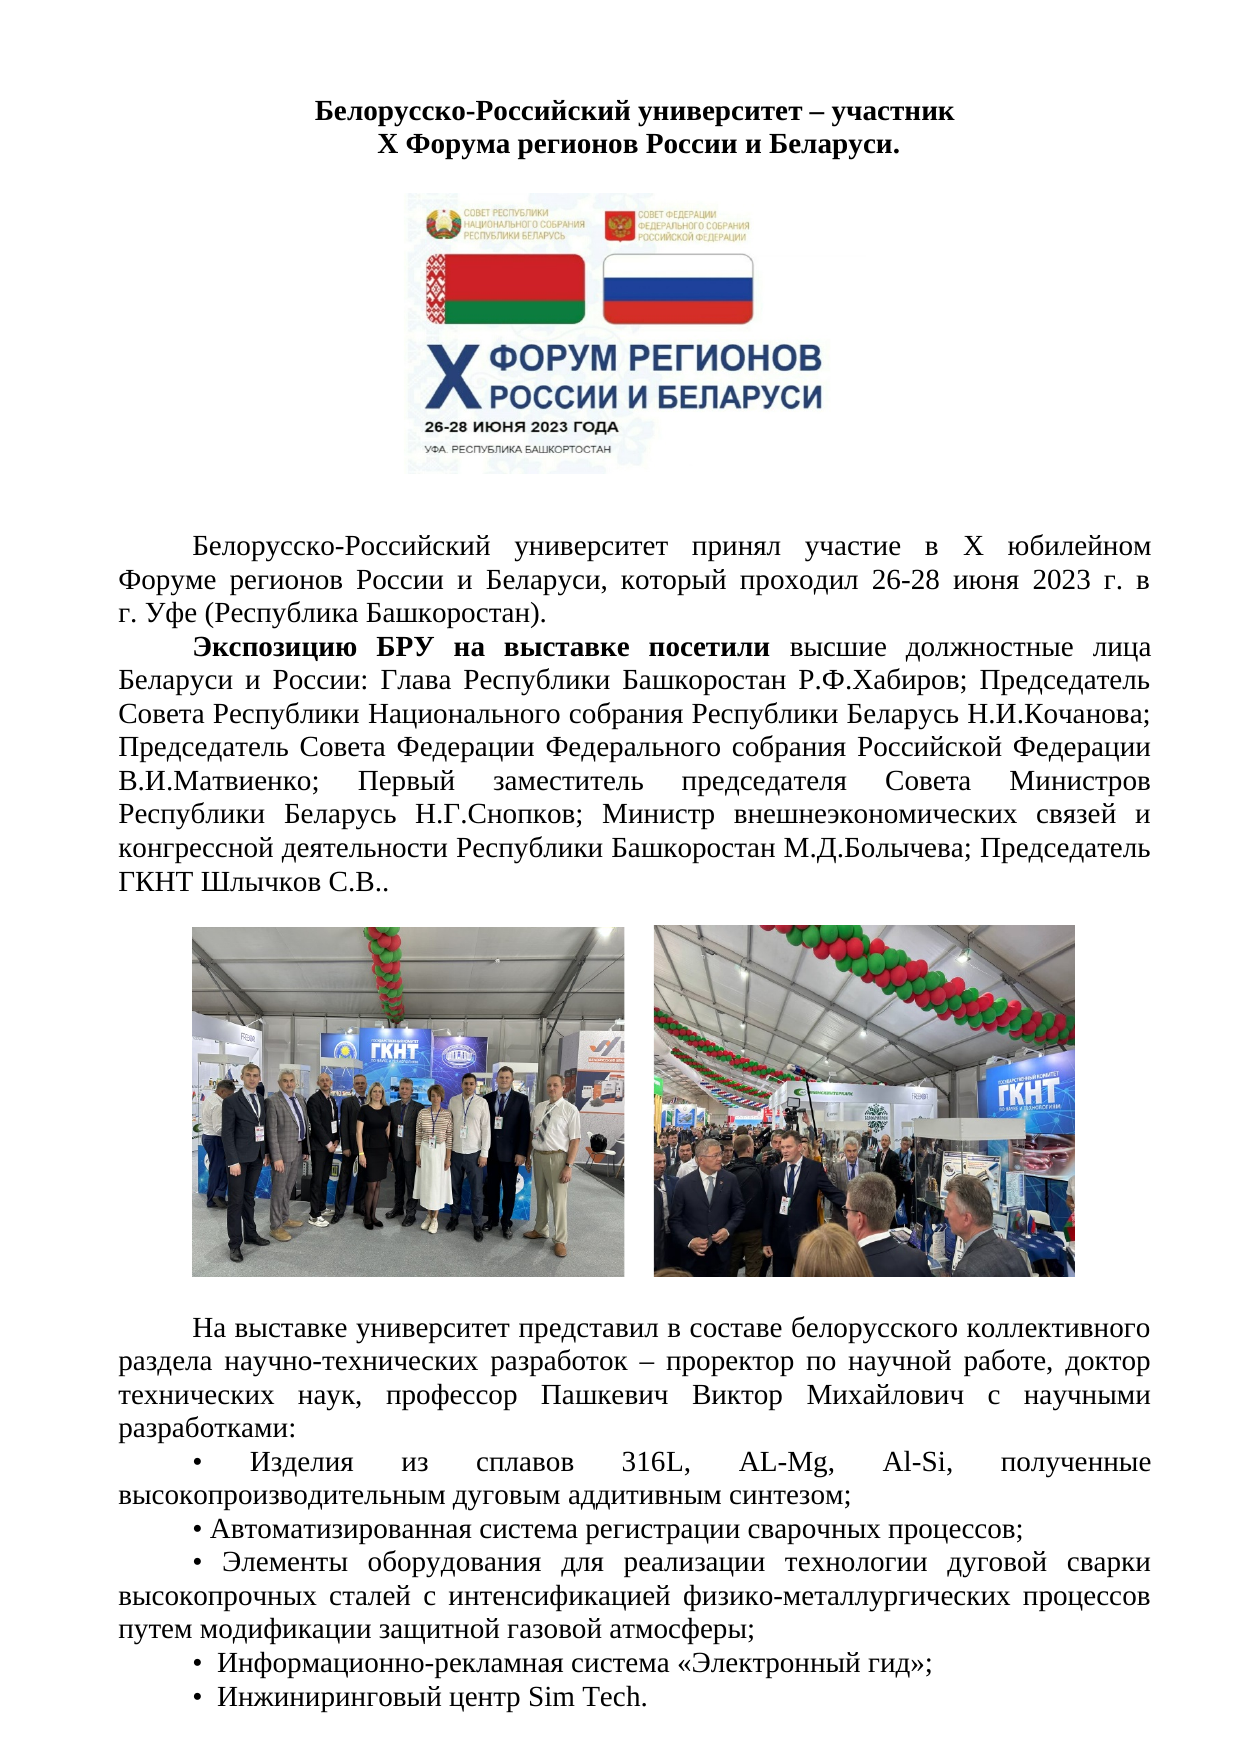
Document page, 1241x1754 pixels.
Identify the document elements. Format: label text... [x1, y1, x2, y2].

text Белорусско-Российский университет – участник [118, 93, 1152, 126]
text • Элементы оборудования для реализации технологии дуговой сварки высокопрочных сталей с интенсификацией физико-металлургических процессов путем модификации защитной газовой атмосферы; [118, 1544, 1152, 1645]
text • Автоматизированная система регистрации сварочных процессов; [118, 1511, 1152, 1544]
picture [403, 193, 867, 474]
picture [192, 927, 625, 1277]
text • Информационно-рекламная система «Электронный гид»; [118, 1645, 1152, 1679]
picture [653, 925, 1075, 1277]
text Белорусско-Российский университет принял участие в X юбилейном Форуме регионов России и Беларуси, который проходил 26-28 июня 2023 г. в г. Уфе (Республика Башкоростан). [118, 528, 1152, 629]
text X Форума регионов России и Беларуси. [118, 126, 1152, 160]
text • Изделия из сплавов 316L, AL-Mg, Al-Si, полученные высокопроизводительным дуговым аддитивным синтезом; [118, 1444, 1152, 1511]
text Экспозицию БРУ на выставке посетили высшие должностные лица Беларуси и России: Глава Республики Башкоростан Р.Ф.Хабиров; Председатель Совета Республики Национального собрания Республики Беларусь Н.И.Кочанова; Председатель Совета Федерации Федерального собрания Российской Федерации В.И.Матвиенко; Первый заместитель председателя Совета Министров Республики Беларусь Н.Г.Снопков; Министр внешнеэкономических связей и конгрессной деятельности Республики Башкоростан М.Д.Болычева; Председатель ГКНТ Шлычков С.В.. [118, 629, 1152, 897]
text На выставке университет представил в составе белорусского коллективного раздела научно-технических разработок – проректор по научной работе, доктор технических наук, профессор Пашкевич Виктор Михайлович с научными разработками: [118, 1310, 1152, 1444]
text • Инжиниринговый центр Sim Tech. [118, 1679, 1152, 1712]
